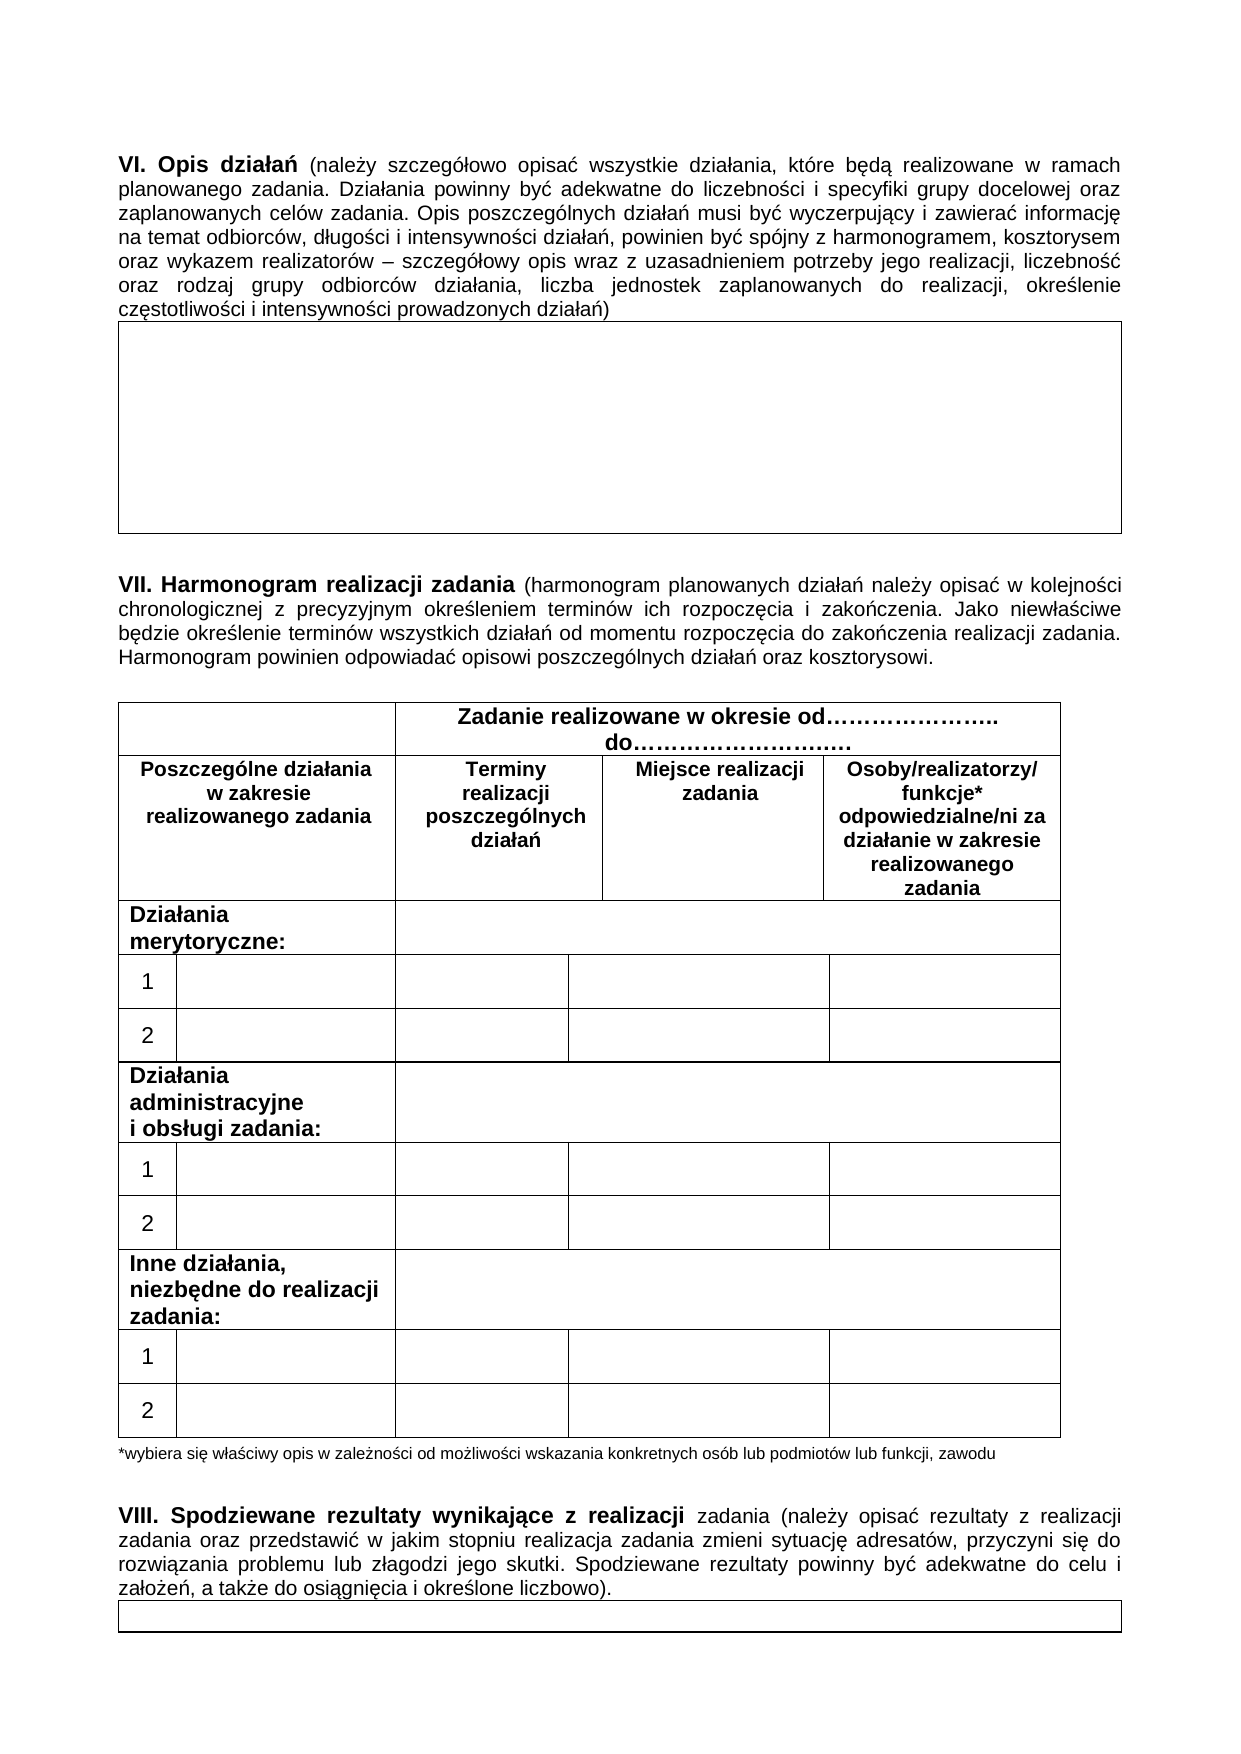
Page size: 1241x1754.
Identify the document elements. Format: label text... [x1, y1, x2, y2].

table_header Zadanie realizowane w okresie od………………….. do…………………….…. [396, 703, 1060, 755]
table_cell [177, 1143, 395, 1195]
table_cell [830, 1143, 1060, 1195]
table_cell [569, 1009, 829, 1061]
table_cell [396, 955, 568, 1008]
table_cell [569, 1196, 829, 1249]
table_cell 1 [119, 1330, 176, 1383]
table_cell [830, 1384, 1060, 1437]
table_header [119, 322, 1121, 533]
table_cell [569, 1384, 829, 1437]
table_cell [396, 1384, 568, 1437]
table_cell [396, 1330, 568, 1383]
table_cell [569, 955, 829, 1008]
text VII. Harmonogram realizacji zadania (harmonogram planowanych działań należy opisać w kolejności chronologicznej z precyzyjnym określeniem terminów ich rozpoczęcia i zakończenia. Jako niewłaściwe będzie określenie terminów wszystkich działań od momentu rozpoczęcia do zakończenia realizacji zadania. Harmonogram powinien odpowiadać opisowi poszczególnych działań oraz kosztorysowi. [118, 571, 1122, 669]
table_cell Działania merytoryczne: [119, 901, 395, 954]
text VIII. Spodziewane rezultaty wynikające z realizacji zadania (należy opisać rezultaty z realizacji zadania oraz przedstawić w jakim stopniu realizacja zadania zmieni sytuację adresatów, przyczyni się do rozwiązania problemu lub złagodzi jego skutki. Spodziewane rezultaty powinny być adekwatne do celu i założeń, a także do osiągnięcia i określone liczbowo). [118, 1502, 1122, 1600]
table_cell Terminy realizacji poszczególnych działań [396, 756, 602, 900]
text *wybiera się właściwy opis w zależności od możliwości wskazania konkretnych osób lub podmiotów lub funkcji, zawodu [118, 1444, 1122, 1463]
table_cell [396, 1143, 568, 1195]
table_cell [396, 1063, 1060, 1142]
table_cell [177, 1330, 395, 1383]
table_cell 2 [119, 1009, 176, 1061]
table_cell [177, 1384, 395, 1437]
table_cell 2 [119, 1384, 176, 1437]
table_cell [830, 1009, 1060, 1061]
table_cell [569, 1143, 829, 1195]
table_cell 1 [119, 1143, 176, 1195]
table_header [119, 703, 395, 755]
text VI. Opis działań (należy szczegółowo opisać wszystkie działania, które będą realizowane w ramach planowanego zadania. Działania powinny być adekwatne do liczebności i specyfiki grupy docelowej oraz zaplanowanych celów zadania. Opis poszczególnych działań musi być wyczerpujący i zawierać informację na temat odbiorców, długości i intensywności działań, powinien być spójny z harmonogramem, kosztorysem oraz wykazem realizatorów – szczegółowy opis wraz z uzasadnieniem potrzeby jego realizacji, liczebność oraz rodzaj grupy odbiorców działania, liczba jednostek zaplanowanych do realizacji, określenie częstotliwości i intensywności prowadzonych działań) [118, 151, 1122, 321]
table_cell 1 [119, 955, 176, 1008]
table_cell Poszczególne działania w zakresie realizowanego zadania [119, 756, 395, 900]
table_cell [396, 901, 1060, 954]
table_cell Miejsce realizacji zadania [603, 756, 823, 900]
table_cell [177, 955, 395, 1008]
table_cell Inne działania, niezbędne do realizacji zadania: [119, 1250, 395, 1329]
table_cell [830, 1330, 1060, 1383]
table_cell 2 [119, 1196, 176, 1249]
table_cell [177, 1196, 395, 1249]
table_cell [396, 1250, 1060, 1329]
table_cell [396, 1196, 568, 1249]
table_cell Działania administracyjne i obsługi zadania: [119, 1063, 395, 1142]
table_cell [830, 1196, 1060, 1249]
table_cell [830, 955, 1060, 1008]
table_cell [396, 1009, 568, 1061]
table_header [119, 1601, 1121, 1631]
table_cell [177, 1009, 395, 1061]
table_cell [569, 1330, 829, 1383]
table_cell Osoby/realizatorzy/funkcje* odpowiedzialne/ni za działanie w zakresie realizowanego zadania [824, 756, 1060, 900]
